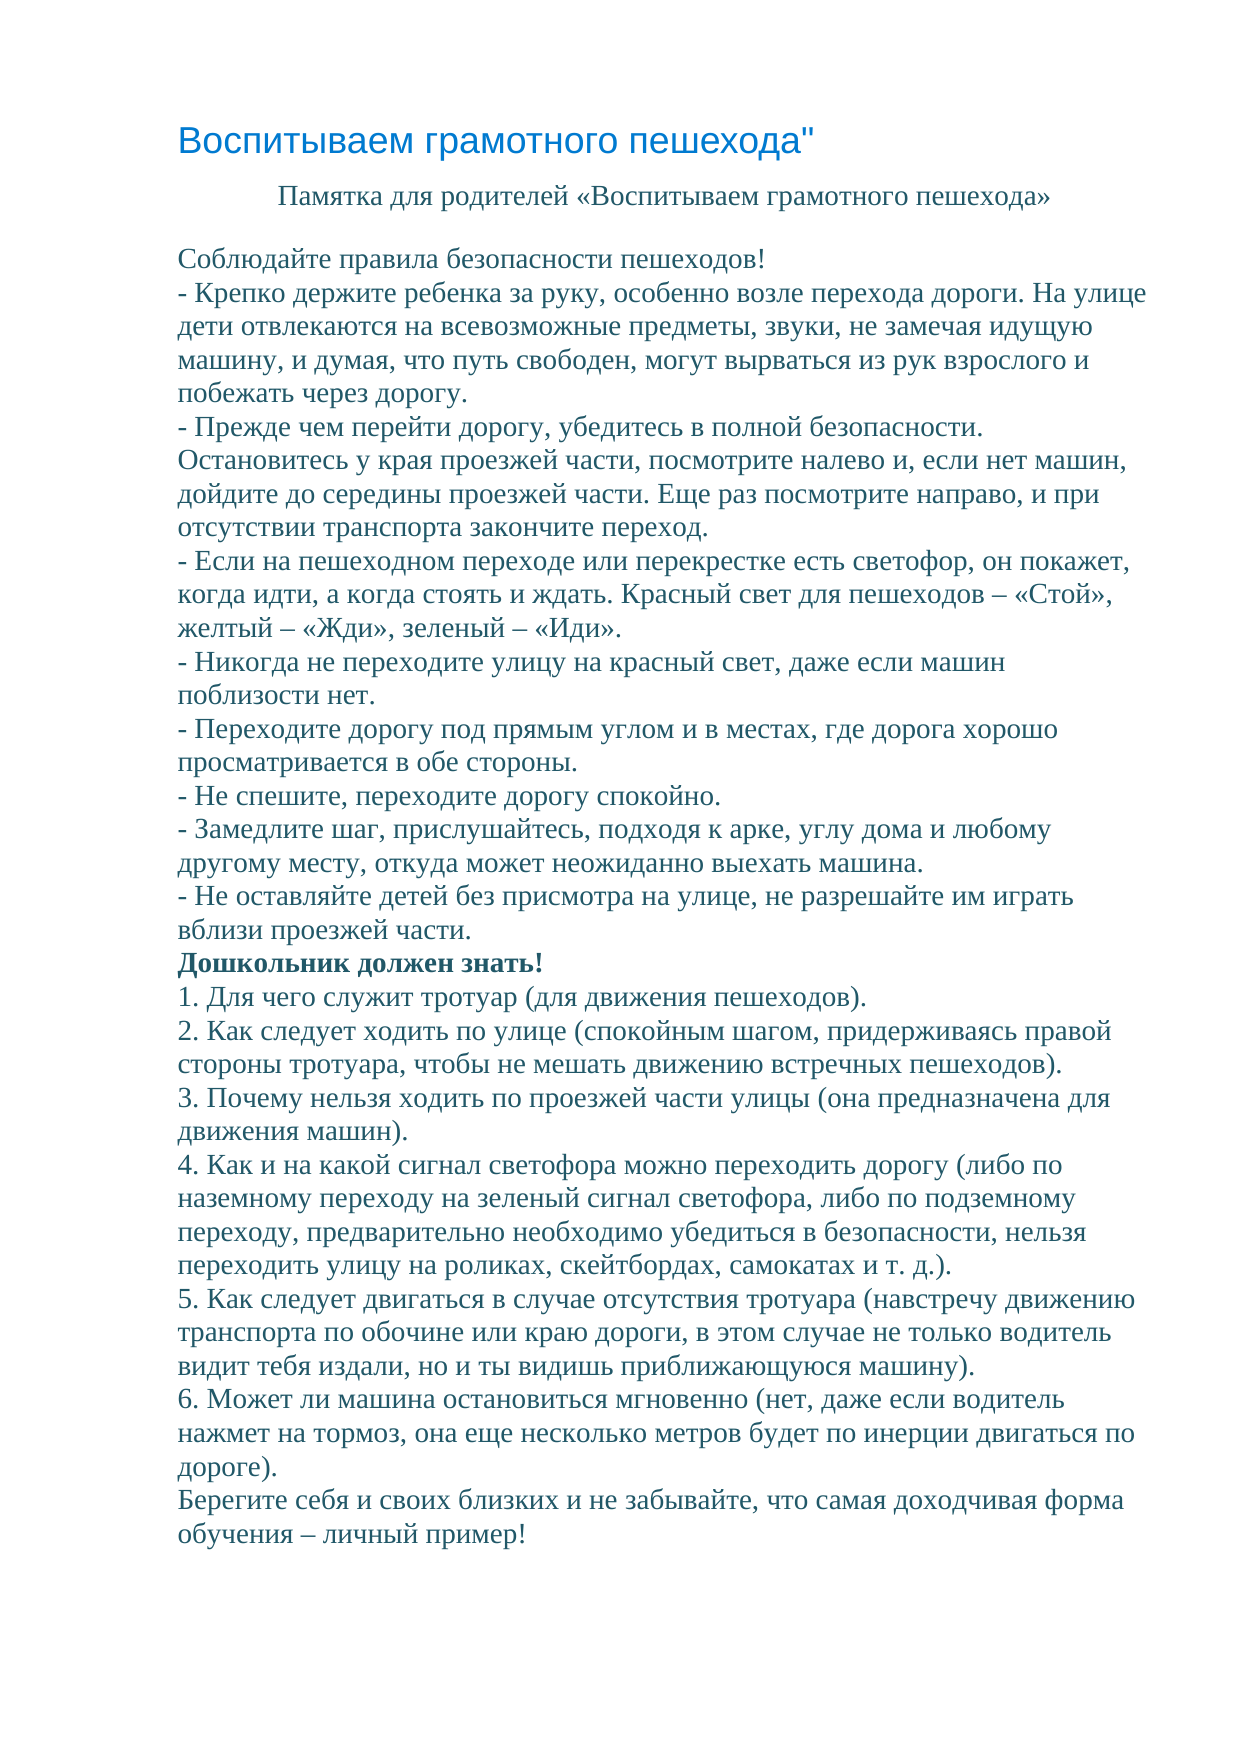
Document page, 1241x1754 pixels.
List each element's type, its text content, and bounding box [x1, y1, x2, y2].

text - Не спешите, переходите дорогу спокойно. [177, 778, 1152, 811]
text Соблюдайте правила безопасности пешеходов! [177, 241, 1152, 275]
text 2. Как следует ходить по улице (спокойным шагом, придерживаясь правой стороны тротуара, чтобы не мешать движению встречных пешеходов). [177, 1013, 1152, 1080]
text - Крепко держите ребенка за руку, особенно возле перехода дороги. На улице дети отвлекаются на всевозможные предметы, звуки, не замечая идущую машину, и думая, что путь свободен, могут вырваться из рук взрослого и побежать через дорогу. [177, 275, 1152, 409]
text 4. Как и на какой сигнал светофора можно переходить дорогу (либо по наземному переходу на зеленый сигнал светофора, либо по подземному переходу, предварительно необходимо убедиться в безопасности, нельзя переходить улицу на роликах, скейтбордах, самокатах и т. д.). [177, 1147, 1152, 1281]
text 6. Может ли машина остановиться мгновенно (нет, даже если водитель нажмет на тормоз, она еще несколько метров будет по инерции двигаться по дороге). [177, 1382, 1152, 1482]
text - Если на пешеходном переходе или перекрестке есть светофор, он покажет, когда идти, а когда стоять и ждать. Красный свет для пешеходов – «Стой», желтый – «Жди», зеленый – «Иди». [177, 543, 1152, 644]
text Берегите себя и своих близких и не забывайте, что самая доходчивая форма обучения – личный пример! [177, 1482, 1152, 1549]
text Воспитываем грамотного пешехода" [177, 118, 1152, 161]
text 5. Как следует двигаться в случае отсутствия тротуара (навстречу движению транспорта по обочине или краю дороги, в этом случае не только водитель видит тебя издали, но и ты видишь приближающуюся машину). [177, 1281, 1152, 1382]
text Памятка для родителей «Воспитываем грамотного пешехода» [177, 178, 1152, 211]
text - Никогда не переходите улицу на красный свет, даже если машин поблизости нет. [177, 644, 1152, 711]
text 1. Для чего служит тротуар (для движения пешеходов). [177, 979, 1152, 1013]
text Дошкольник должен знать! [177, 946, 1152, 979]
text 3. Почему нельзя ходить по проезжей части улицы (она предназначена для движения машин). [177, 1080, 1152, 1147]
text - Не оставляйте детей без присмотра на улице, не разрешайте им играть вблизи проезжей части. [177, 878, 1152, 946]
text - Замедлите шаг, прислушайтесь, подходя к арке, углу дома и любому другому месту, откуда может неожиданно выехать машина. [177, 811, 1152, 878]
text - Прежде чем перейти дорогу, убедитесь в полной безопасности. Остановитесь у края проезжей части, посмотрите налево и, если нет машин, дойдите до середины проезжей части. Еще раз посмотрите направо, и при отсутствии транспорта закончите переход. [177, 409, 1152, 543]
text - Переходите дорогу под прямым углом и в местах, где дорога хорошо просматривается в обе стороны. [177, 711, 1152, 778]
